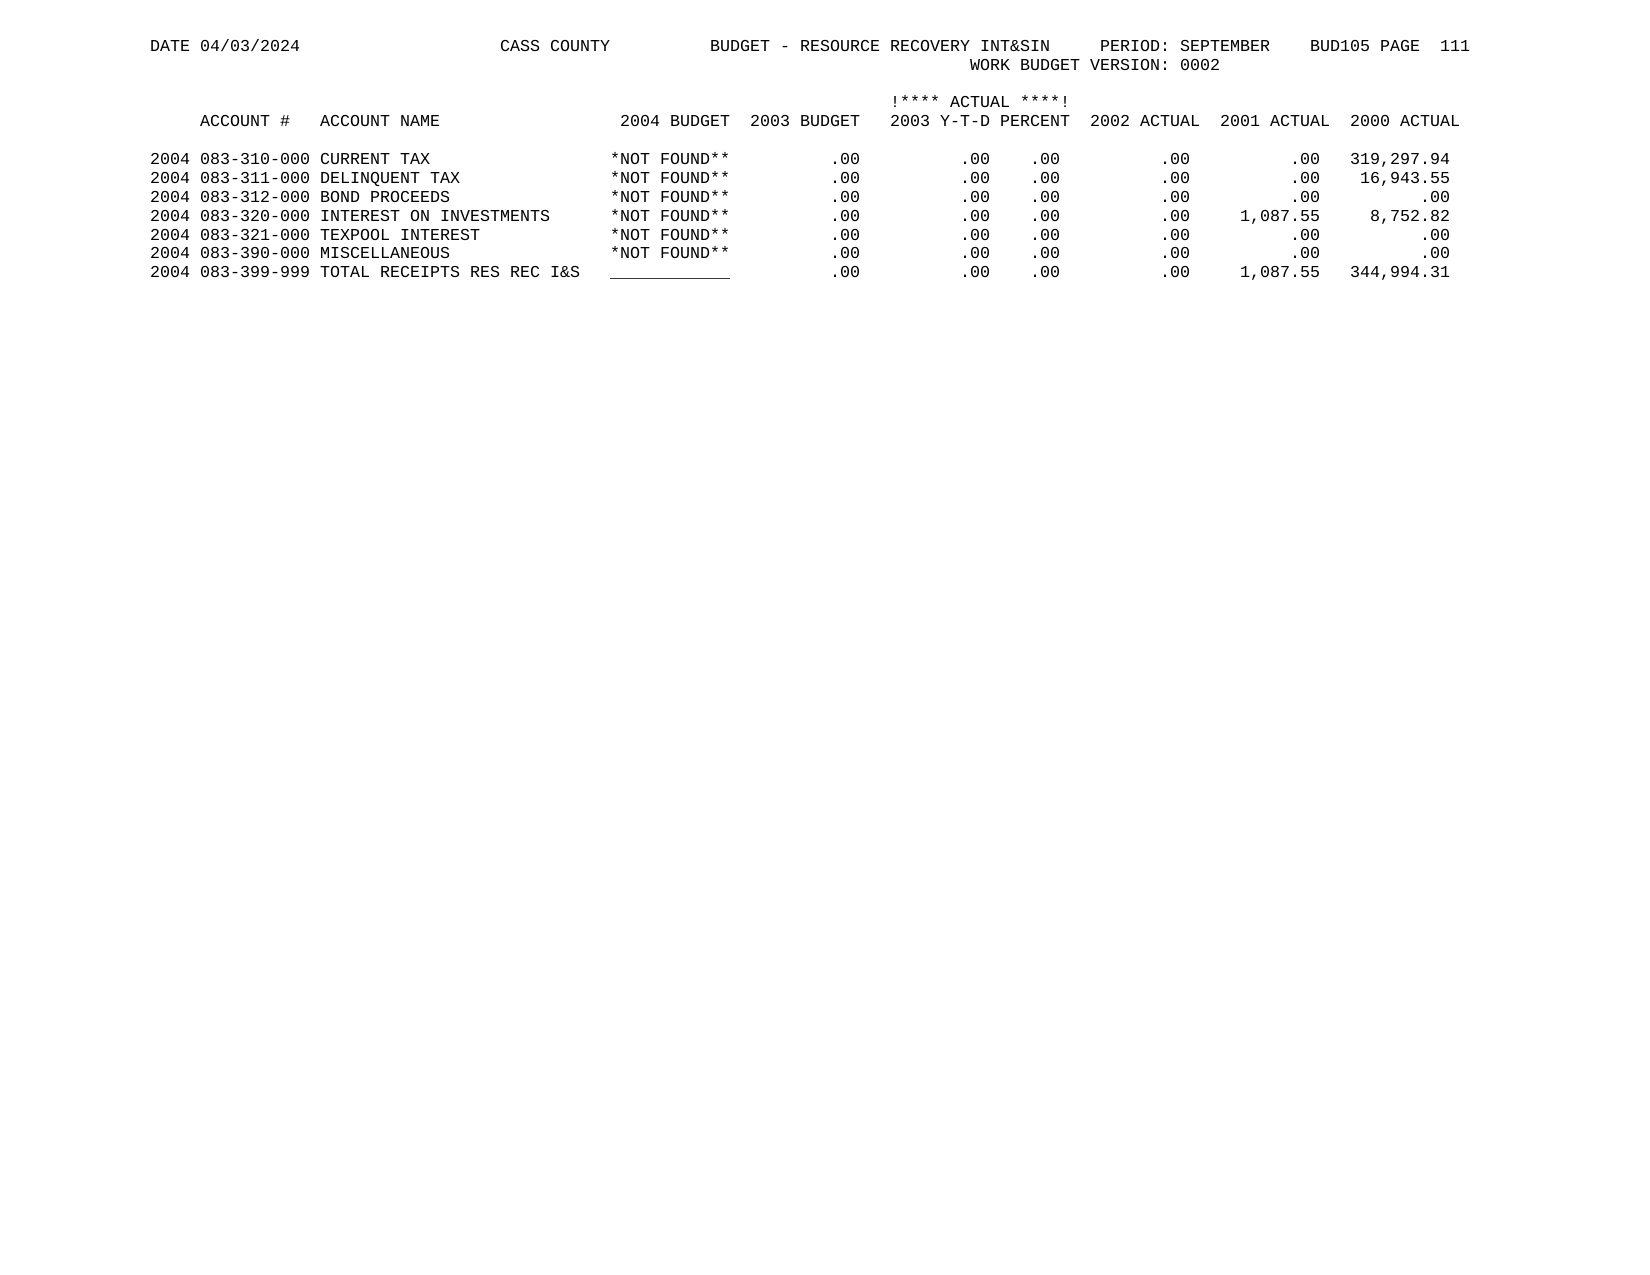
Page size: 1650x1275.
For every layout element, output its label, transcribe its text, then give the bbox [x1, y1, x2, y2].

text WORK BUDGET VERSION: 0002 [150, 56, 1500, 75]
text DATE 04/03/2024 CASS COUNTY BUDGET - RESOURCE RECOVERY INT&SIN PERIOD: SEPTEMBER BUD105 PAGE 111 [150, 37, 1500, 56]
text 2004 083-310-000 CURRENT TAX *NOT FOUND** .00 .00 .00 .00 .00 319,297.94 [150, 151, 1500, 169]
text !**** ACTUAL ****! [150, 94, 1500, 113]
text ACCOUNT # ACCOUNT NAME 2004 BUDGET 2003 BUDGET 2003 Y-T-D PERCENT 2002 ACTUAL 2001 ACTUAL 2000 ACTUAL [150, 113, 1500, 132]
text 2004 083-399-999 TOTAL RECEIPTS RES REC I&S ____________ .00 .00 .00 .00 1,087.55 344,994.31 [150, 264, 1500, 283]
text 2004 083-321-000 TEXPOOL INTEREST *NOT FOUND** .00 .00 .00 .00 .00 .00 [150, 226, 1500, 245]
text 2004 083-320-000 INTEREST ON INVESTMENTS *NOT FOUND** .00 .00 .00 .00 1,087.55 8,752.82 [150, 207, 1500, 226]
text 2004 083-312-000 BOND PROCEEDS *NOT FOUND** .00 .00 .00 .00 .00 .00 [150, 188, 1500, 207]
text 2004 083-311-000 DELINQUENT TAX *NOT FOUND** .00 .00 .00 .00 .00 16,943.55 [150, 169, 1500, 188]
text 2004 083-390-000 MISCELLANEOUS *NOT FOUND** .00 .00 .00 .00 .00 .00 [150, 245, 1500, 264]
